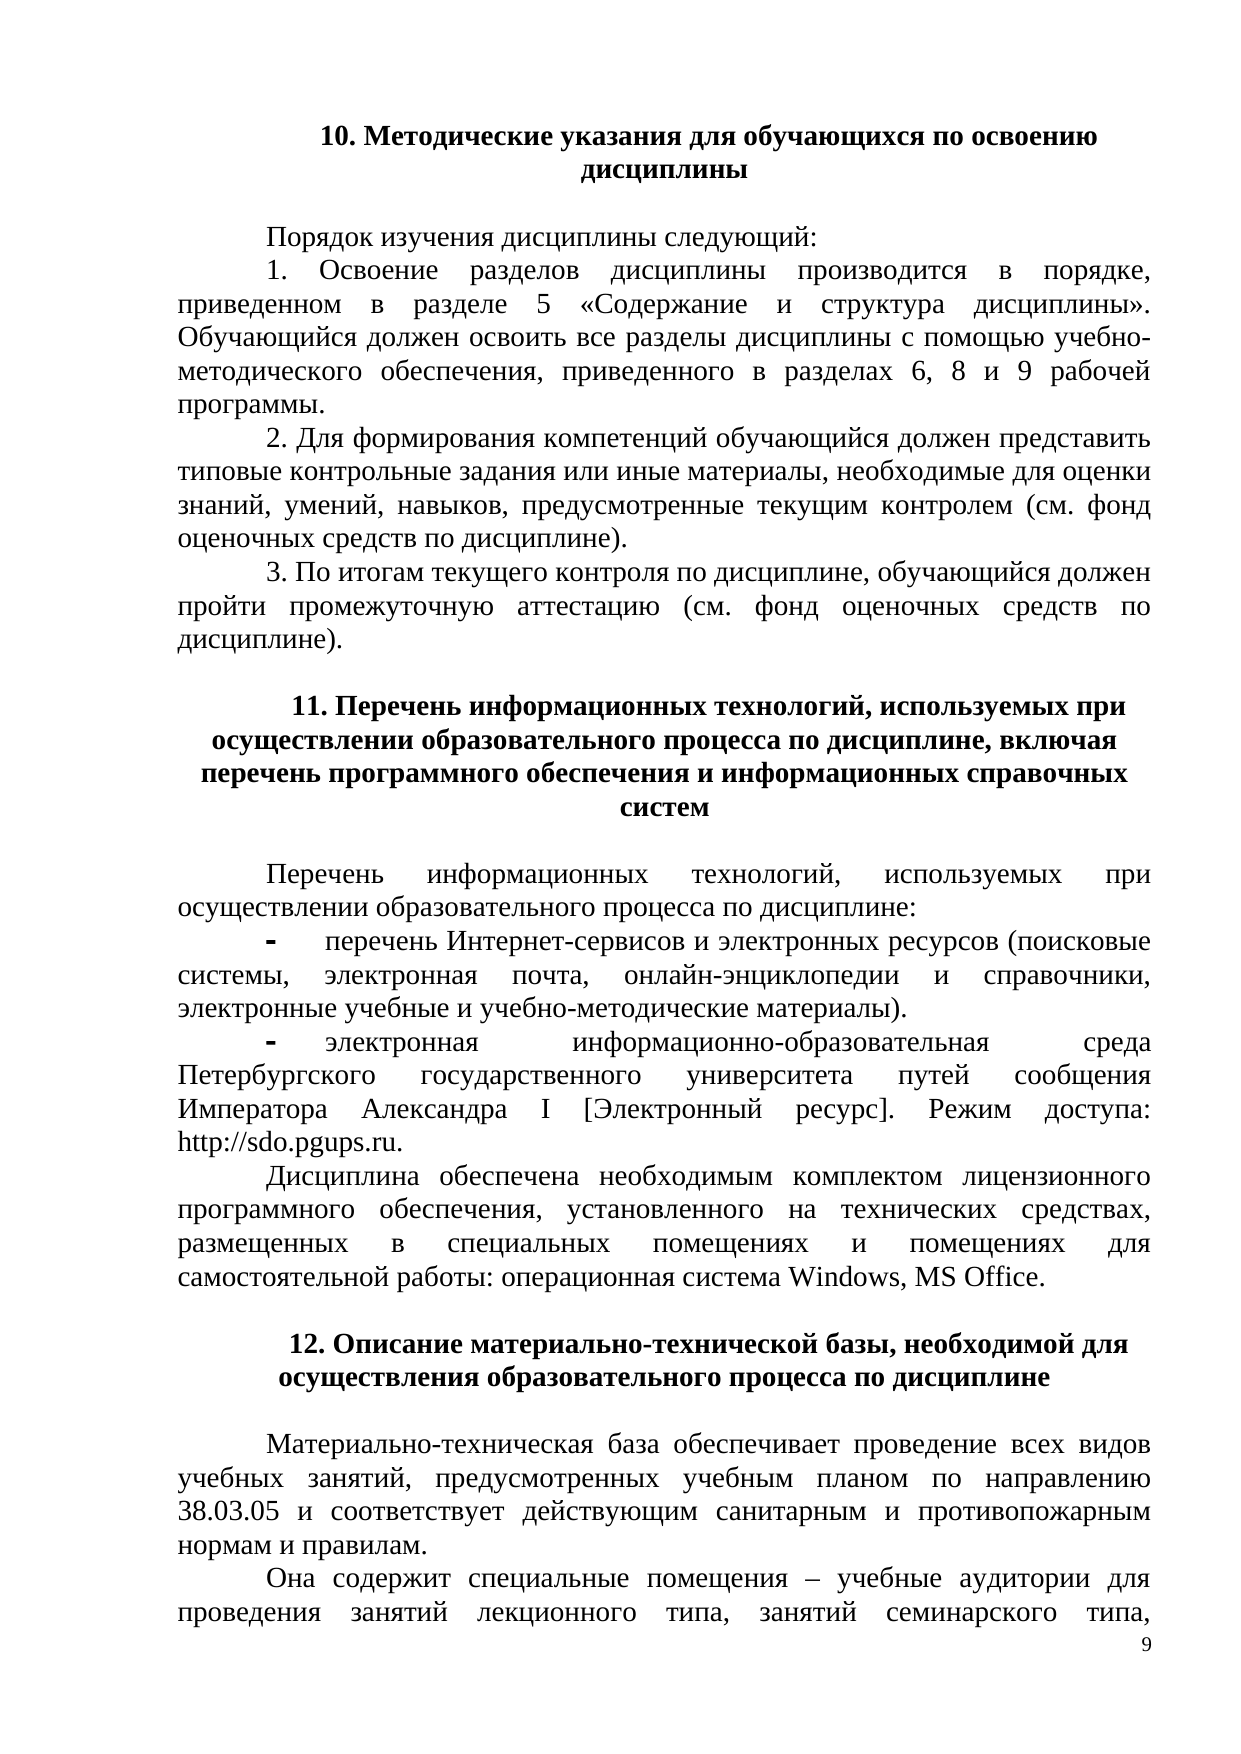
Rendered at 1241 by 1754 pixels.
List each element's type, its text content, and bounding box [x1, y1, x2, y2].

text 10. Методические указания для обучающихся по освоению дисциплины [177, 118, 1152, 185]
text Перечень информационных технологий, используемых при осуществлении образовательного процесса по дисциплине: [177, 856, 1152, 923]
text Материально-техническая база обеспечивает проведение всех видов учебных занятий, предусмотренных учебным планом по направлению 38.03.05 и соответствует действующим санитарным и противопожарным нормам и правилам. [177, 1426, 1152, 1561]
text Порядок изучения дисциплины следующий: [177, 219, 1152, 252]
text 11. Перечень информационных технологий, используемых при осуществлении образовательного процесса по дисциплине, включая перечень программного обеспечения и информационных справочных систем [177, 688, 1152, 822]
text 2. Для формирования компетенций обучающийся должен представить типовые контрольные задания или иные материалы, необходимые для оценки знаний, умений, навыков, предусмотренные текущим контролем (см. фонд оценочных средств по дисциплине). [177, 420, 1152, 554]
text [177, 1561, 1152, 1628]
text 1. Освоение разделов дисциплины производится в порядке, приведенном в разделе 5 «Содержание и структура дисциплины». Обучающийся должен освоить все разделы дисциплины с помощью учебно-методического обеспечения, приведенного в разделах 6, 8 и 9 рабочей программы. [177, 252, 1152, 420]
text 3. По итогам текущего контроля по дисциплине, обучающийся должен пройти промежуточную аттестацию (см. фонд оценочных средств по дисциплине). [177, 554, 1152, 655]
text 12. Описание материально-технической базы, необходимой для осуществления образовательного процесса по дисциплине [177, 1326, 1152, 1393]
text Дисциплина обеспечена необходимым комплектом лицензионного программного обеспечения, установленного на технических средствах, размещенных в специальных помещениях и помещениях для самостоятельной работы: операционная система Windows, MS Office. [177, 1158, 1152, 1292]
list перечень Интернет-сервисов и электронных ресурсов (поисковые системы, электронная почта, онлайн-энциклопедии и справочники, электронные учебные и учебно-методические материалы). [177, 923, 1152, 1024]
list электронная информационно-образовательная среда Петербургского государственного университета путей сообщения Императора Александра I [Электронный ресурс]. Режим доступа: http://sdo.pgups.ru. [177, 1024, 1152, 1158]
